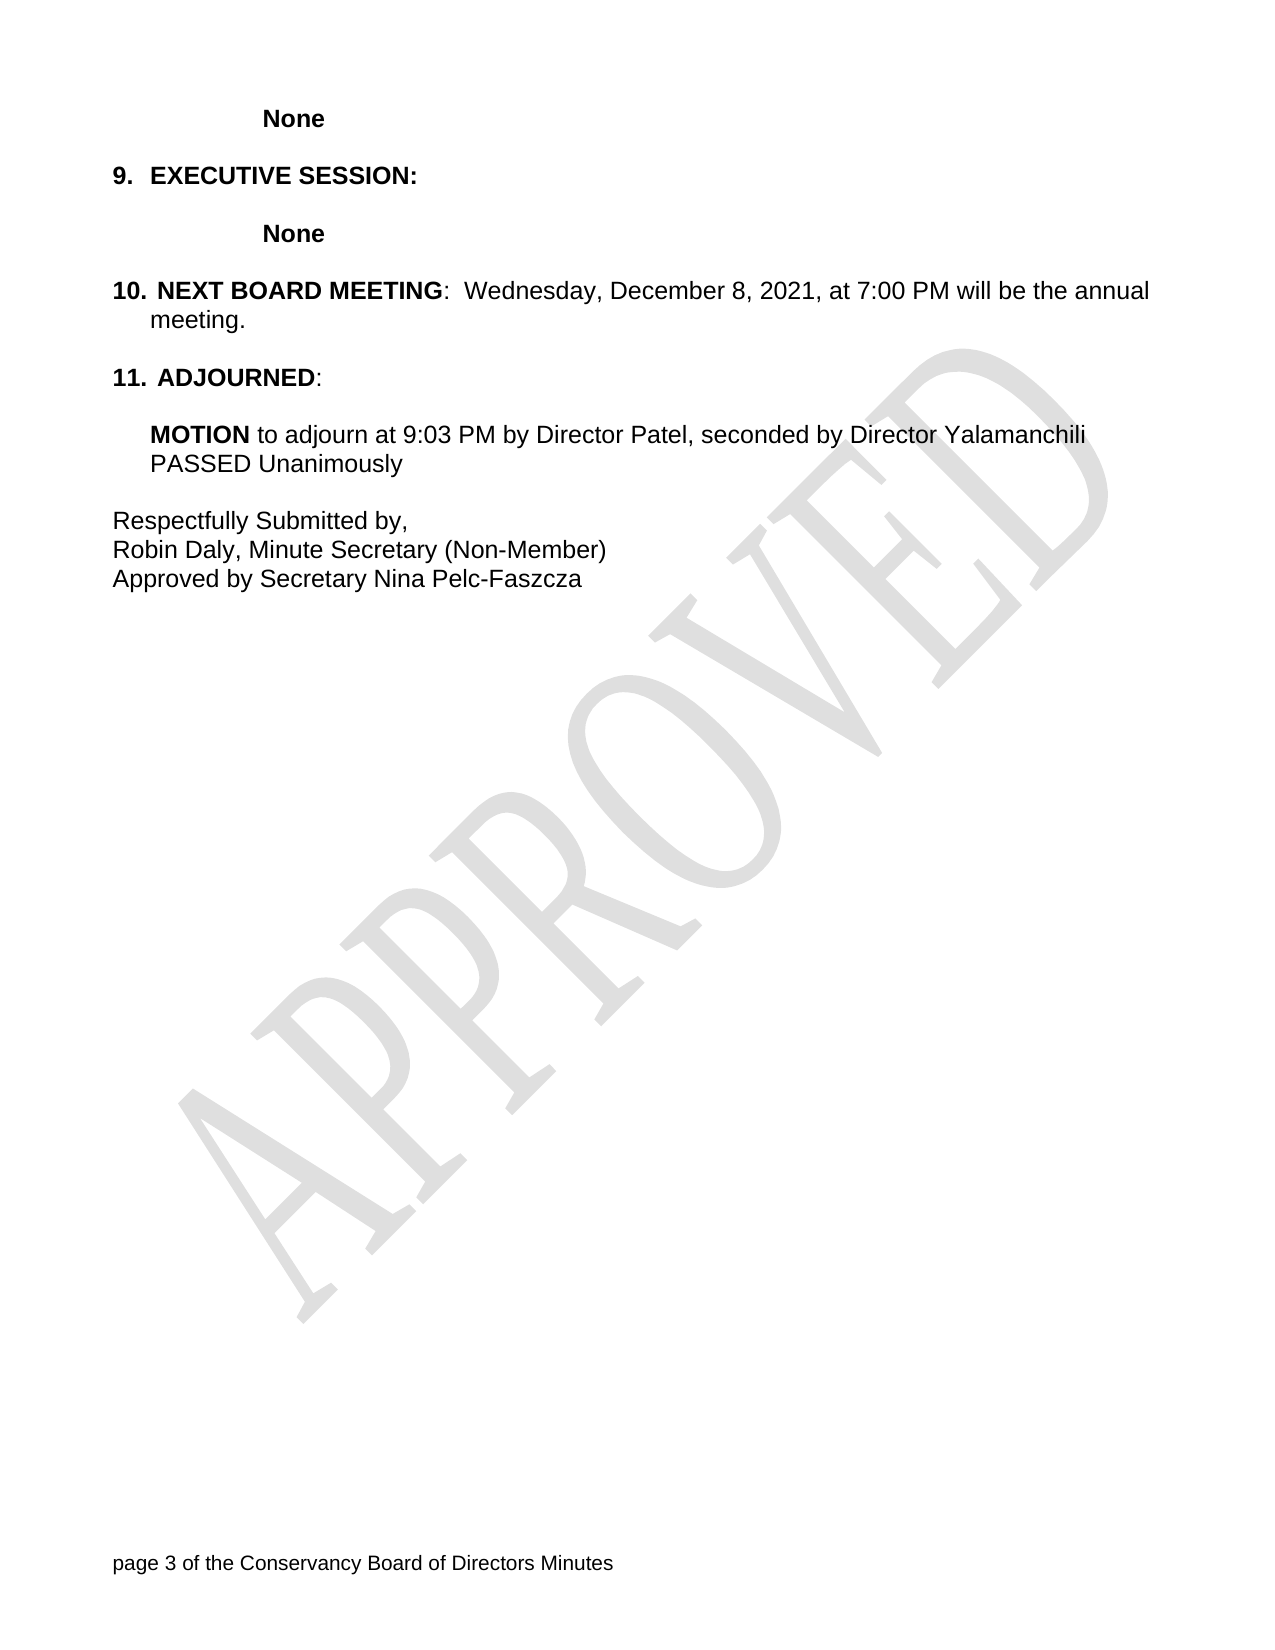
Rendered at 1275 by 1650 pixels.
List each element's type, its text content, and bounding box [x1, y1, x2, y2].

list ADJOURNED: [112, 362, 1162, 391]
text None [262, 104, 1162, 132]
list NEXT BOARD MEETING: Wednesday, December 8, 2021, at 7:00 PM will be the annual meeting. [112, 276, 1162, 334]
text None [112, 219, 1162, 247]
text Robin Daly, Minute Secretary (Non-Member) [112, 535, 1162, 564]
list MOTION to adjourn at 9:03 PM by Director Patel, seconded by Director Yalamanchili PASSED Unanimously [150, 420, 1162, 477]
text Approved by Secretary Nina Pelc-Faszcza [112, 564, 1162, 592]
list EXECUTIVE SESSION: [112, 161, 1162, 190]
text Respectfully Submitted by, [112, 506, 1162, 535]
